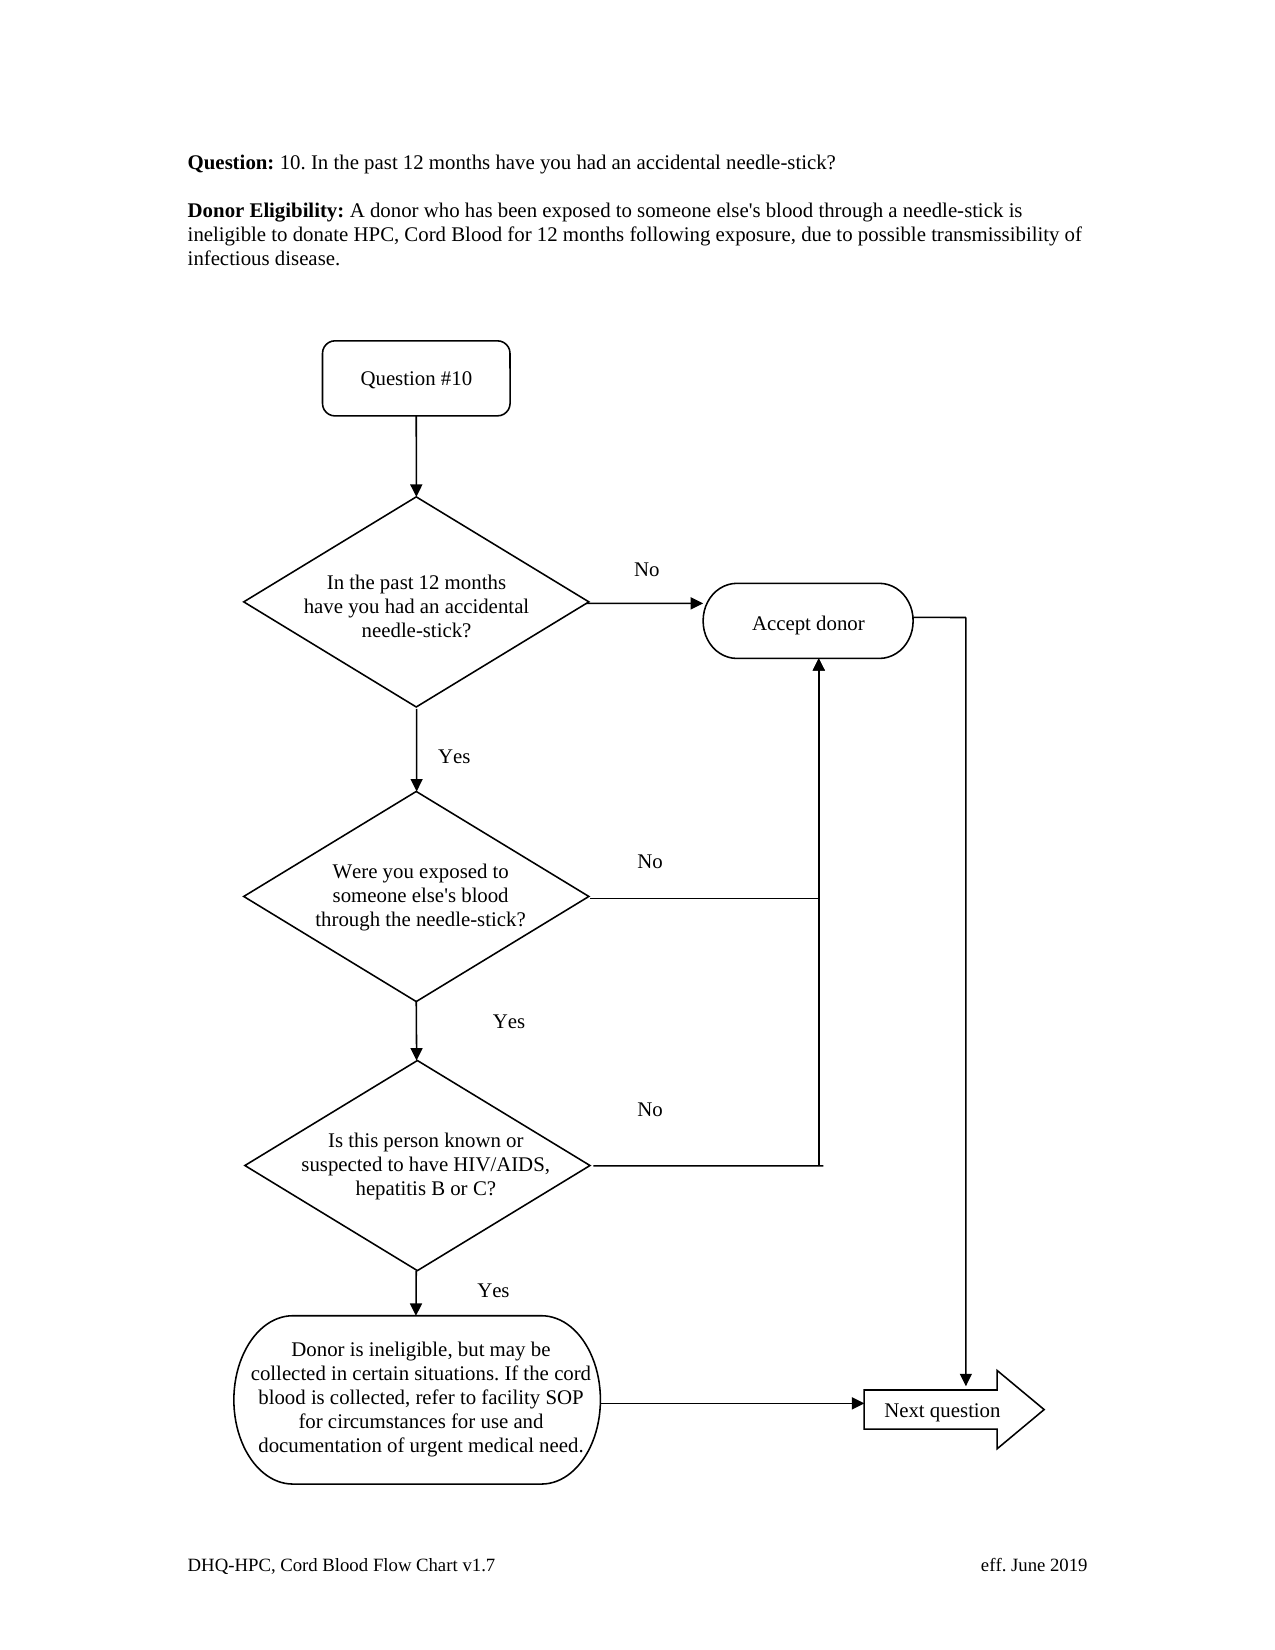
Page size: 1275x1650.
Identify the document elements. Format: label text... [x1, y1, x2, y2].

text Donor Eligibility: A donor who has been exposed to someone else's blood through a needle-stick is ineligible to donate HPC, Cord Blood for 12 months following exposure, due to possible transmissibility of infectious disease.Question: 11. In the past 12 months have you had a transplant or graft from someone other than yourself, such as organ, bone marrow, stem cell, cornea, sclera, bone, skin, or other tissue? [187, 198, 1087, 270]
